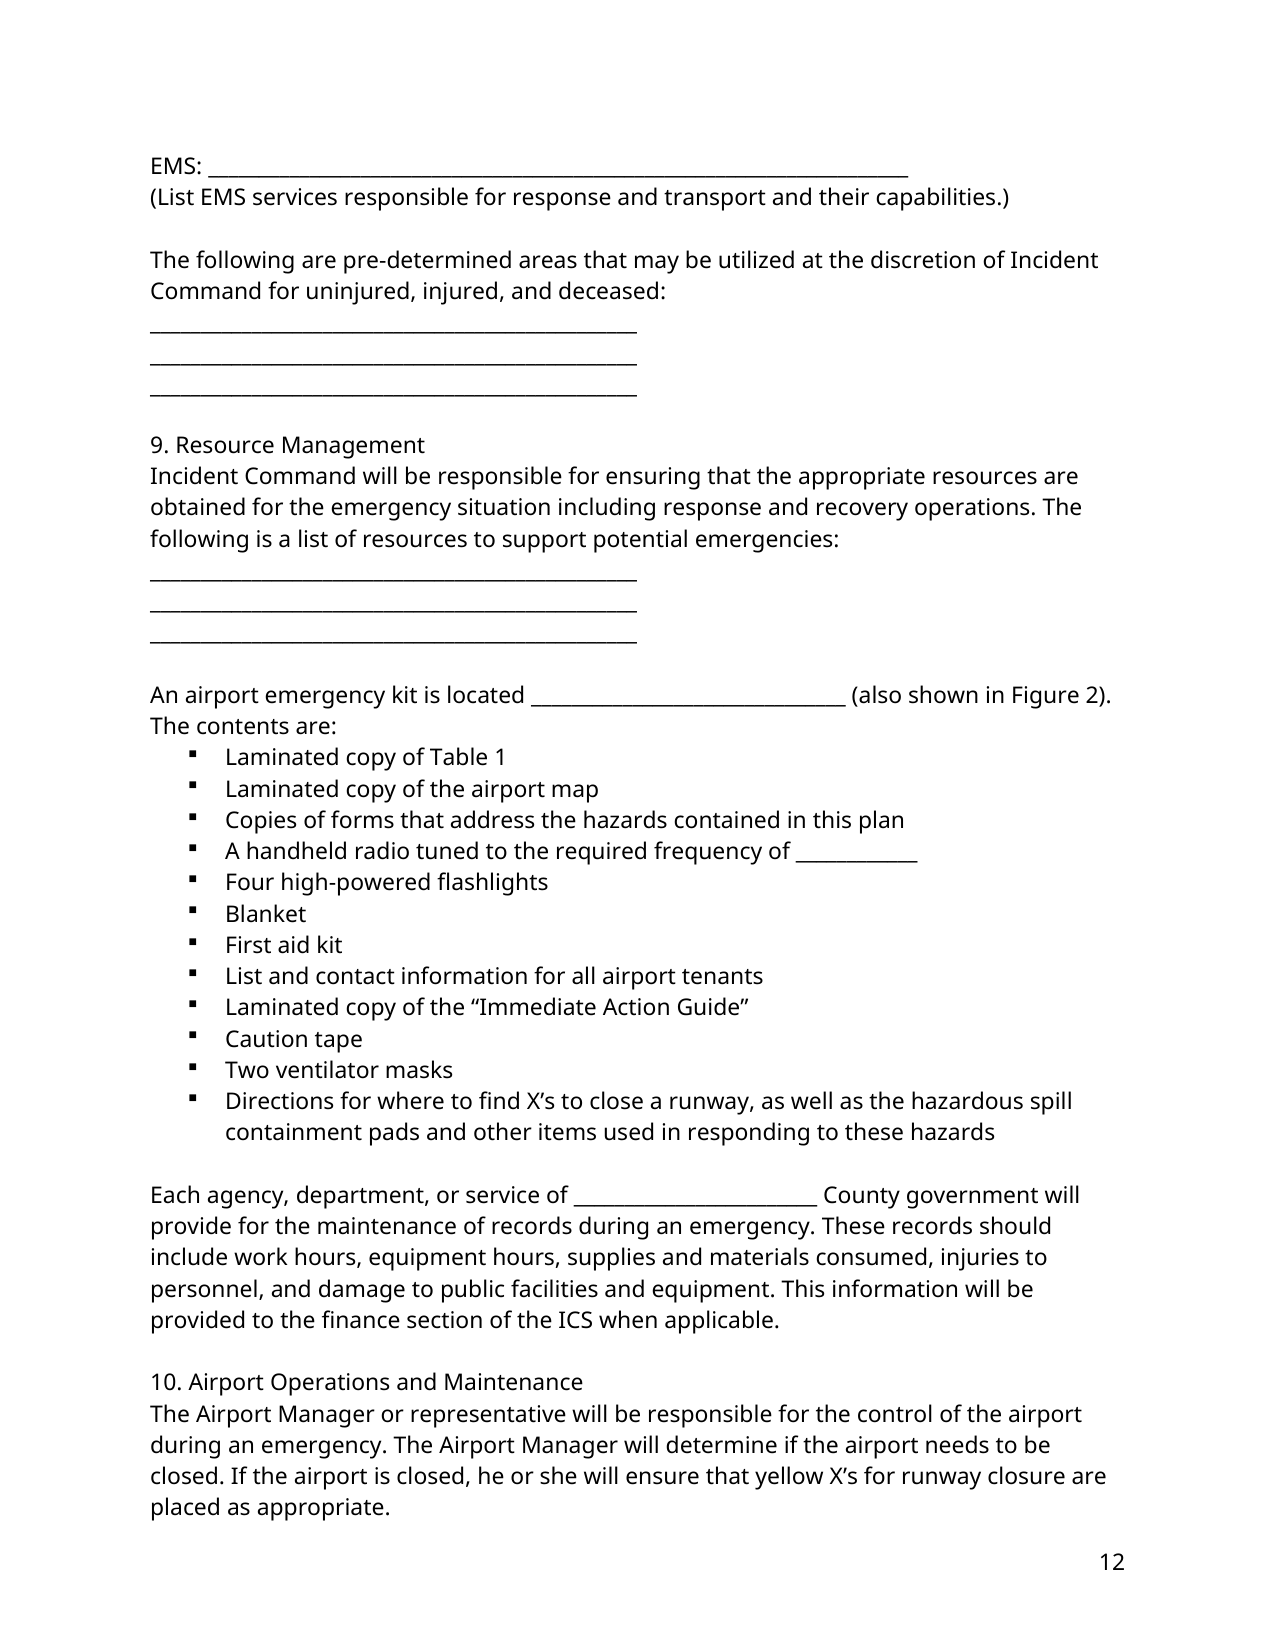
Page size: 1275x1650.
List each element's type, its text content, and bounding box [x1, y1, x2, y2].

list Blanket [187, 897, 1125, 929]
text ________________________________________________ [150, 306, 1125, 337]
text ________________________________________________ [150, 337, 1125, 369]
text The Airport Manager or representative will be responsible for the control of the airport during an emergency. The Airport Manager will determine if the airport needs to be closed. If the airport is closed, he or she will ensure that yellow X’s for runway closure are placed as appropriate. [150, 1397, 1125, 1522]
text ________________________________________________ [150, 554, 1125, 585]
text ________________________________________________ [150, 585, 1125, 616]
list Four high-powered flashlights [187, 866, 1125, 897]
list Laminated copy of Table 1 [187, 741, 1125, 772]
list List and contact information for all airport tenants [187, 960, 1125, 991]
text 9. Resource Management [150, 429, 1125, 460]
text An airport emergency kit is located _______________________________ (also shown in Figure 2). The contents are: [150, 679, 1125, 741]
list First aid kit [187, 929, 1125, 960]
text The following are pre-determined areas that may be utilized at the discretion of Incident Command for uninjured, injured, and deceased: [150, 244, 1125, 306]
text (List EMS services responsible for response and transport and their capabilities.) [150, 181, 1125, 212]
text Each agency, department, or service of ________________________ County government will provide for the maintenance of records during an emergency. These records should include work hours, equipment hours, supplies and materials consumed, injuries to personnel, and damage to public facilities and equipment. This information will be provided to the finance section of the ICS when applicable. [150, 1179, 1125, 1335]
list Laminated copy of the “Immediate Action Guide” [187, 991, 1125, 1022]
list Directions for where to find X’s to close a runway, as well as the hazardous spill containment pads and other items used in responding to these hazards [187, 1085, 1125, 1147]
list Copies of forms that address the hazards contained in this plan [187, 804, 1125, 835]
list A handheld radio tuned to the required frequency of ____________ [187, 835, 1125, 866]
list Caution tape [187, 1022, 1125, 1054]
text Incident Command will be responsible for ensuring that the appropriate resources are obtained for the emergency situation including response and recovery operations. The following is a list of resources to support potential emergencies: [150, 460, 1125, 554]
list Laminated copy of the airport map [187, 772, 1125, 804]
list Two ventilator masks [187, 1054, 1125, 1085]
text ________________________________________________ [150, 369, 1125, 400]
text EMS: _____________________________________________________________________ [150, 150, 1125, 181]
text ________________________________________________ [150, 616, 1125, 647]
text 10. Airport Operations and Maintenance [150, 1366, 1125, 1397]
